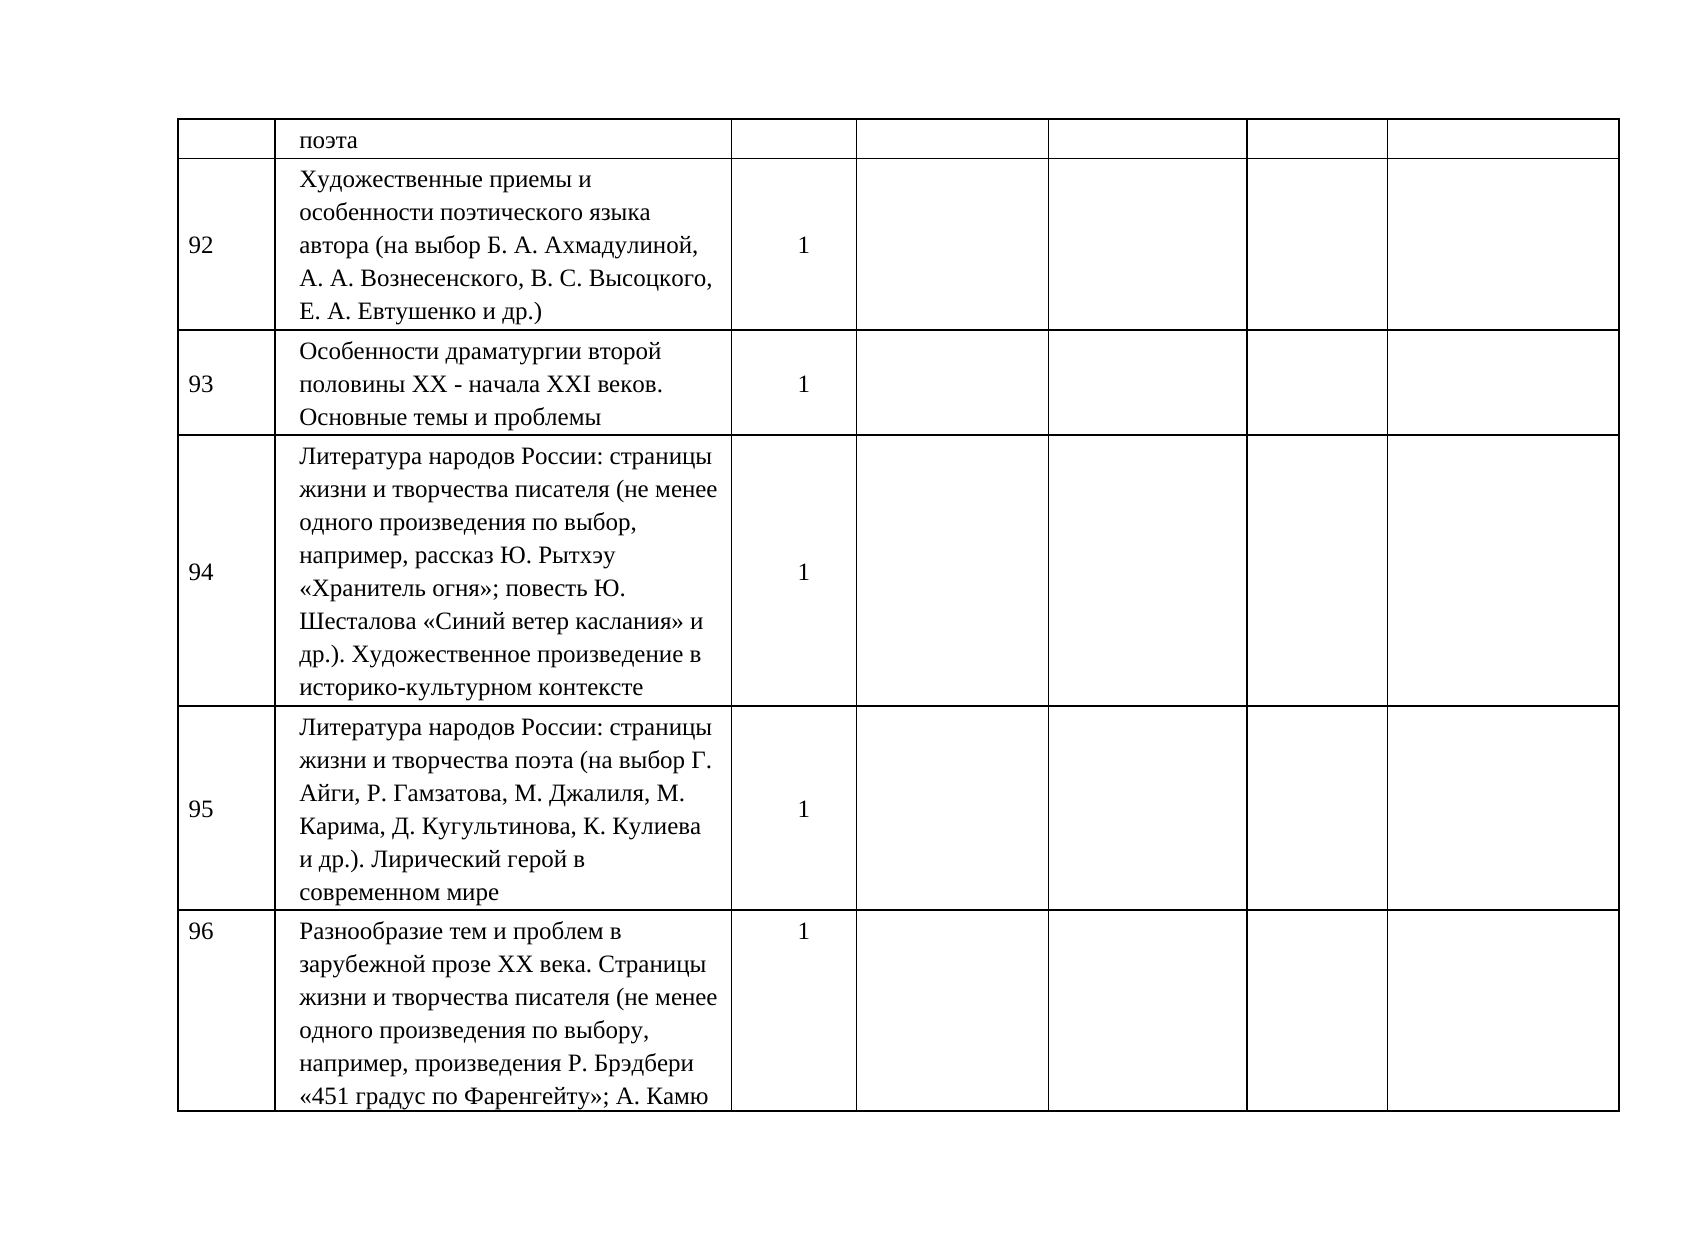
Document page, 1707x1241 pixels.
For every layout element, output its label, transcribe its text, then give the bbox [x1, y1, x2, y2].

table_cell [1388, 331, 1618, 434]
table_cell [857, 911, 1048, 1110]
table_cell [1248, 911, 1387, 1110]
table_cell 1 [732, 120, 856, 157]
table_cell Литература народов России: страницы жизни и творчества поэта (на выбор Г. Айги, Р. Гамзатова, М. Джалиля, М. Карима, Д. Кугультинова, К. Кулиева и др.). Лирический герой в современном мире [276, 707, 731, 909]
table_cell [1248, 159, 1387, 329]
table_cell [1388, 911, 1618, 1110]
table_cell [1049, 436, 1246, 705]
table_cell [857, 707, 1048, 909]
table_cell [1049, 159, 1246, 329]
table_cell [857, 331, 1048, 434]
table_cell 1 [732, 159, 856, 329]
table_cell [857, 436, 1048, 705]
table_cell [857, 120, 1048, 157]
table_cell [276, 120, 731, 157]
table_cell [276, 911, 731, 1110]
table_cell [857, 159, 1048, 329]
table_cell [1388, 120, 1618, 157]
table_cell [1248, 436, 1387, 705]
table_cell Особенности драматургии второй половины ХХ - начала ХХI веков. Основные темы и проблемы [276, 331, 731, 434]
table_cell 91 [179, 120, 274, 157]
table_cell Художественные приемы и особенности поэтического языка автора (на выбор Б. А. Ахмадулиной, А. А. Вознесенского, В. С. Высоцкого, Е. А. Евтушенко и др.) [276, 159, 731, 329]
table_cell 1 [732, 436, 856, 705]
table_cell [1049, 707, 1246, 909]
table_cell 95 [179, 707, 274, 909]
table_cell [1049, 331, 1246, 434]
table_cell 92 [179, 159, 274, 329]
table_cell 96 [179, 911, 274, 1110]
table_cell 1 [732, 911, 856, 1110]
table_cell [1248, 120, 1387, 157]
table_cell [1248, 707, 1387, 909]
table_cell 94 [179, 436, 274, 705]
table_cell [1049, 911, 1246, 1110]
table_cell 93 [179, 331, 274, 434]
table_cell 1 [732, 707, 856, 909]
table_cell [1049, 120, 1246, 157]
table_cell [1388, 159, 1618, 329]
table_cell 1 [732, 331, 856, 434]
table_cell [1248, 331, 1387, 434]
table_cell Литература народов России: страницы жизни и творчества писателя (не менее одного произведения по выбор, например, рассказ Ю. Рытхэу «Хранитель огня»; повесть Ю. Шесталова «Синий ветер каслания» и др.). Художественное произведение в историко-культурном контексте [276, 436, 731, 705]
table_cell [1388, 707, 1618, 909]
table_cell [1388, 436, 1618, 705]
